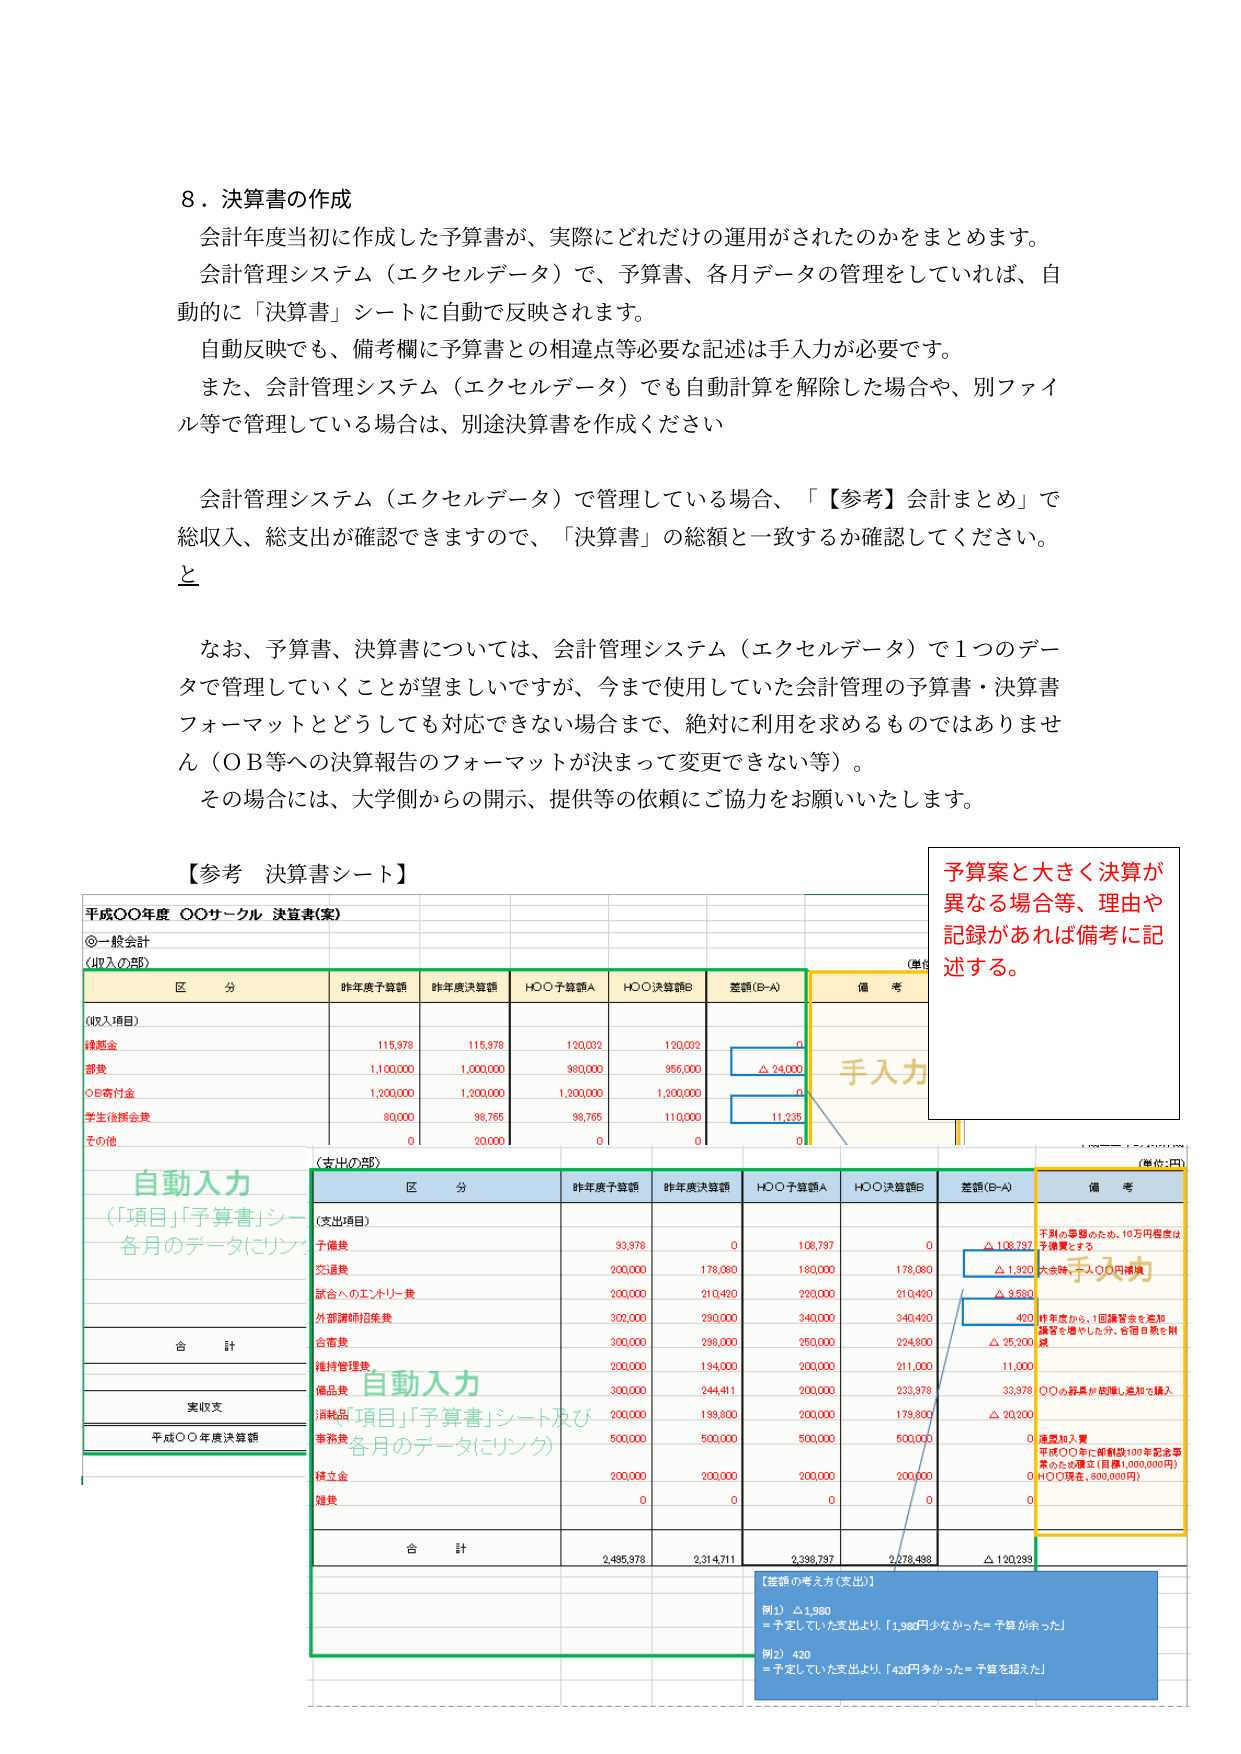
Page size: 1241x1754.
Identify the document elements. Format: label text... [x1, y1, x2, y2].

text 会計年度当初に作成した予算書が、実際にどれだけの運用がされたのかをまとめます。 [177, 217, 1063, 254]
text なお、予算書、決算書については、会計管理システム（エクセルデータ）で１つのデータで管理していくことが望ましいですが、今まで使用していた会計管理の予算書・決算書フォーマットとどうしても対応できない場合まで、絶対に利用を求めるものではありません（ＯＢ等への決算報告のフォーマットが決まって変更できない等）。 [177, 629, 1063, 779]
text ８．決算書の作成 [177, 179, 1063, 217]
picture [81, 894, 1191, 1707]
text 会計管理システム（エクセルデータ）で、予算書、各月データの管理をしていれば、自動的に「決算書」シートに自動で反映されます。 [177, 254, 1063, 329]
text また、会計管理システム（エクセルデータ）でも自動計算を解除した場合や、別ファイル等で管理している場合は、別途決算書を作成ください [177, 367, 1063, 442]
text 【参考 決算書シート】 [177, 854, 928, 892]
text 会計管理システム（エクセルデータ）で管理している場合、「【参考】会計まとめ」で総収入、総支出が確認できますので、「決算書」の総額と一致するか確認してください。と [177, 479, 1063, 592]
text 自動反映でも、備考欄に予算書との相違点等必要な記述は手入力が必要です。 [177, 329, 1063, 367]
text その場合には、大学側からの開示、提供等の依頼にご協力をお願いいたします。 [177, 779, 1063, 817]
